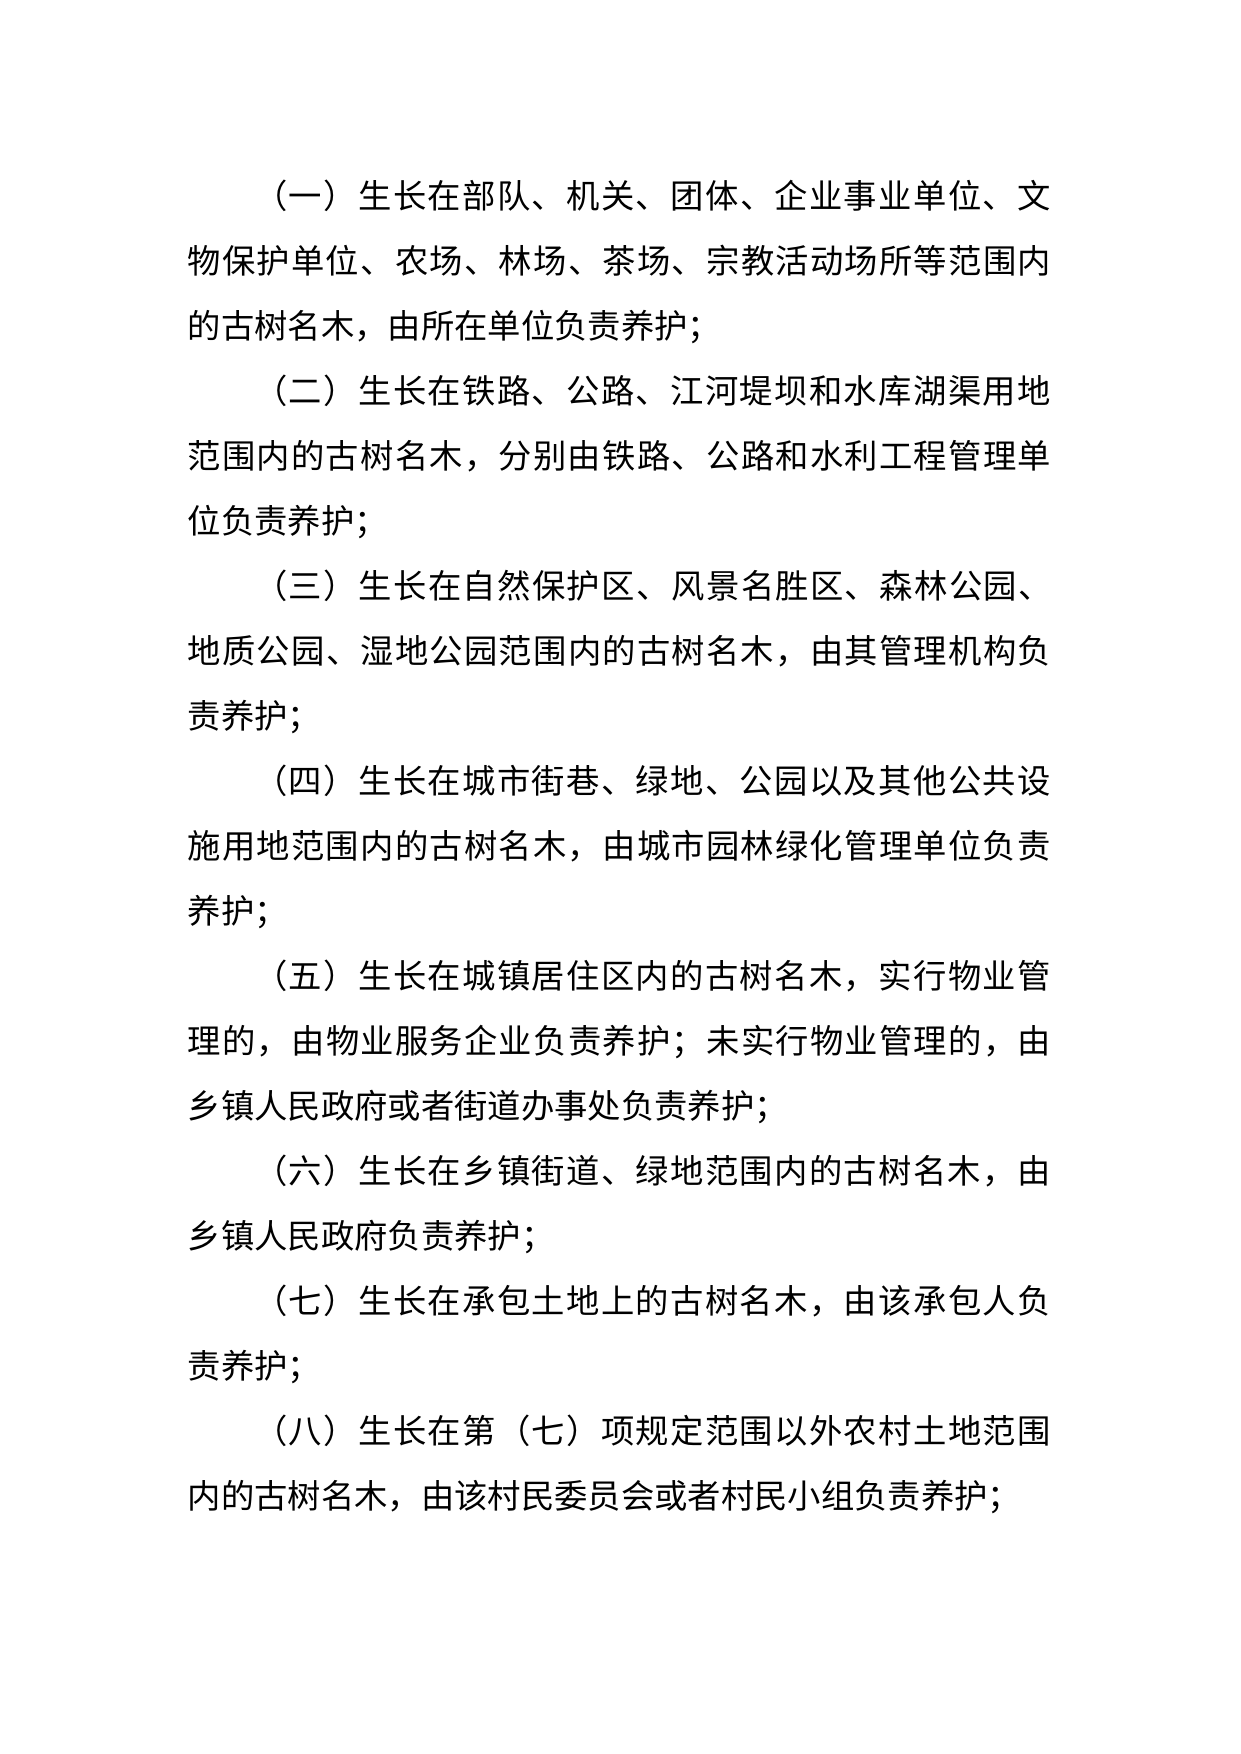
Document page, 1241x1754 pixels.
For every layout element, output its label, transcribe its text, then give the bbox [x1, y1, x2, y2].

text （六）生长在乡镇街道、绿地范围内的古树名木，由乡镇人民政府负责养护； [187, 1137, 1053, 1267]
text （三）生长在自然保护区、风景名胜区、森林公园、地质公园、湿地公园范围内的古树名木，由其管理机构负责养护； [187, 552, 1053, 747]
text （七）生长在承包土地上的古树名木，由该承包人负责养护； [187, 1267, 1053, 1397]
text （四）生长在城市街巷、绿地、公园以及其他公共设施用地范围内的古树名木，由城市园林绿化管理单位负责养护； [187, 747, 1053, 942]
text （五）生长在城镇居住区内的古树名木，实行物业管理的，由物业服务企业负责养护；未实行物业管理的，由乡镇人民政府或者街道办事处负责养护； [187, 942, 1053, 1137]
text （八）生长在第（七）项规定范围以外农村土地范围内的古树名木，由该村民委员会或者村民小组负责养护； [187, 1397, 1053, 1527]
text （一）生长在部队、机关、团体、企业事业单位、文物保护单位、农场、林场、茶场、宗教活动场所等范围内的古树名木，由所在单位负责养护； [187, 162, 1053, 357]
text （二）生长在铁路、公路、江河堤坝和水库湖渠用地范围内的古树名木，分别由铁路、公路和水利工程管理单位负责养护； [187, 357, 1053, 552]
